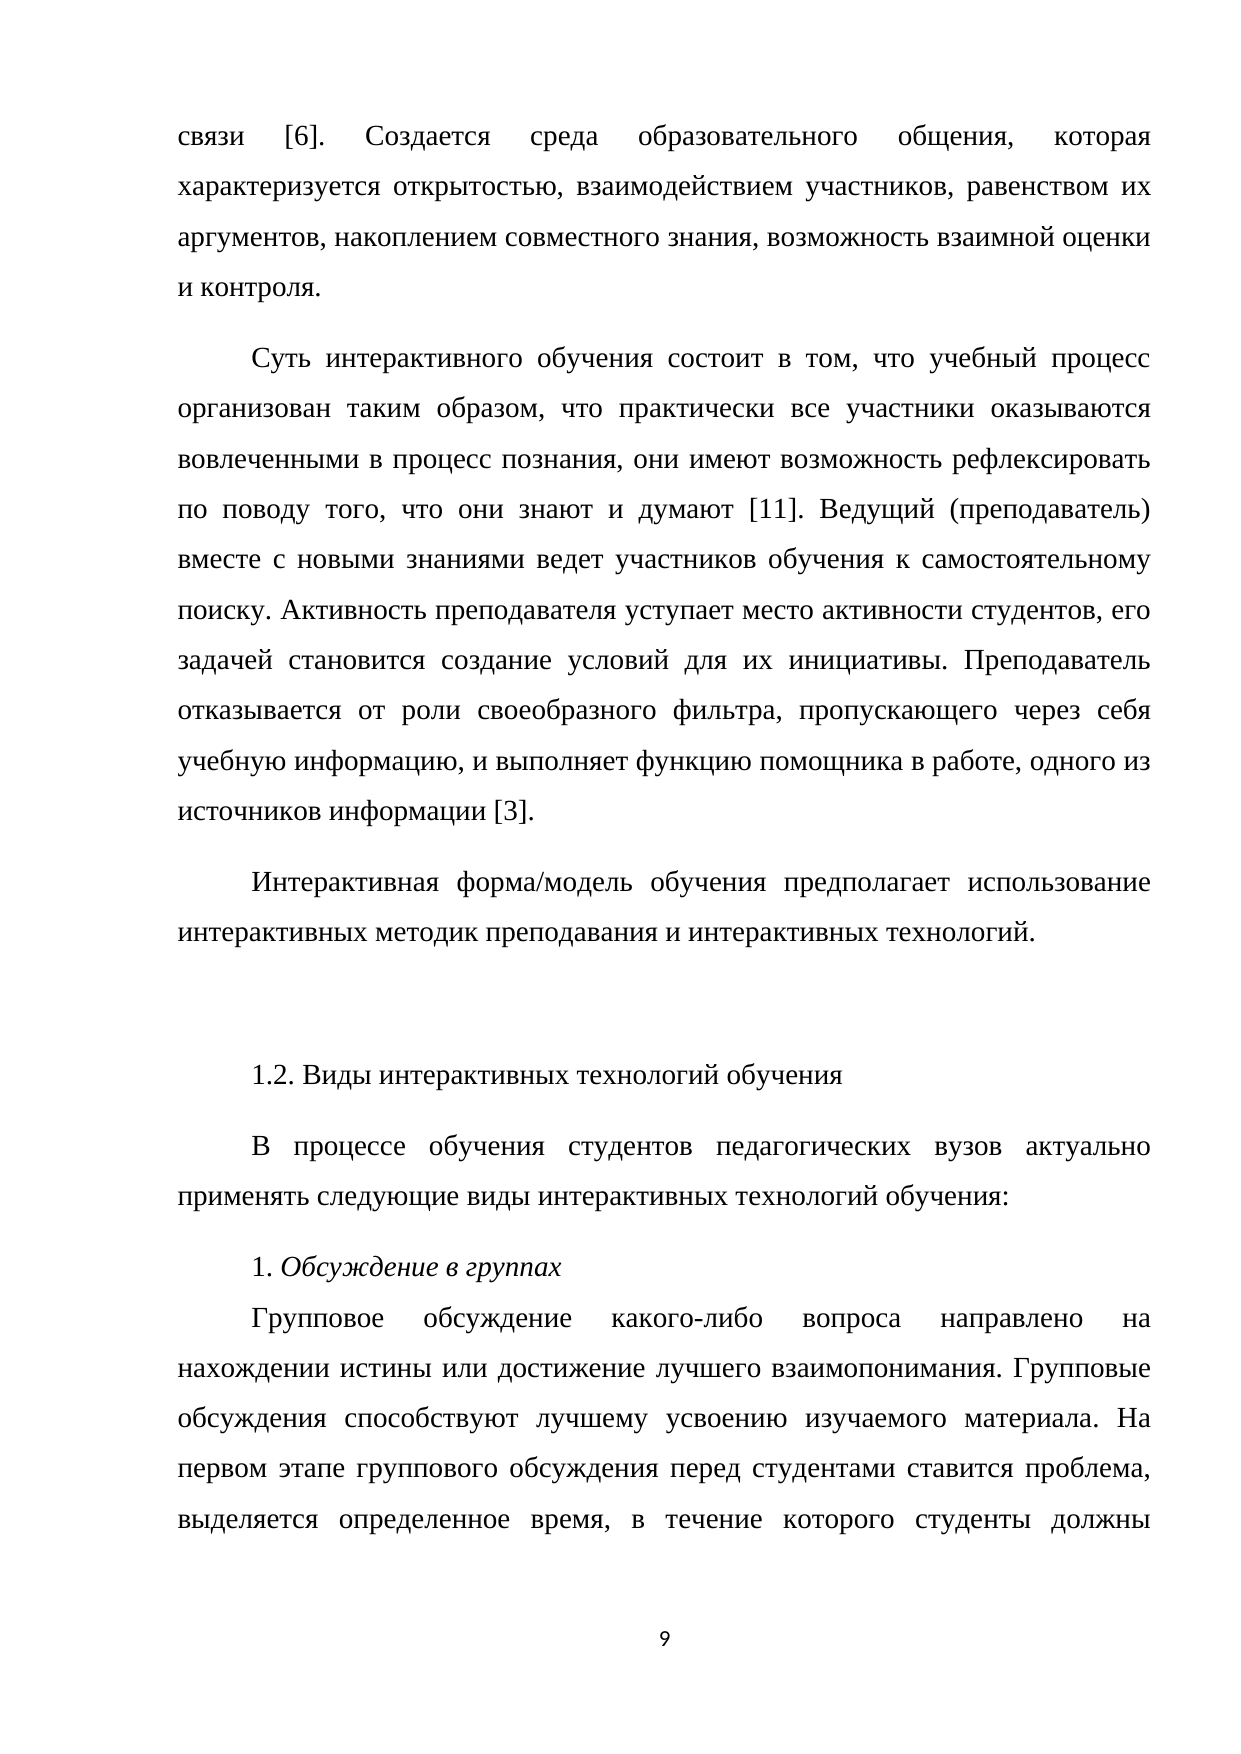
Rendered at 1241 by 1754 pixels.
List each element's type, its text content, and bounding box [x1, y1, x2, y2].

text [177, 1300, 1152, 1534]
text В процессе обучения студентов педагогических вузов актуально применять следующие виды интерактивных технологий обучения: [177, 1128, 1152, 1212]
text 1.2. Виды интерактивных технологий обучения [177, 1057, 1152, 1090]
text Интерактивная форма/модель обучения предполагает использование интерактивных методик преподавания и интерактивных технологий. [177, 864, 1152, 948]
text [177, 118, 1152, 303]
text 1. Обсуждение в группах [177, 1249, 1152, 1283]
text Суть интерактивного обучения состоит в том, что учебный процесс организован таким образом, что практически все участники оказываются вовлеченными в процесс познания, они имеют возможность рефлексировать по поводу того, что они знают и думают [11]. Ведущий (преподаватель) вместе с новыми знаниями ведет участников обучения к самостоятельному поиску. Активность преподавателя уступает место активности студентов, его задачей становится создание условий для их инициативы. Преподаватель отказывается от роли своеобразного фильтра, пропускающего через себя учебную информацию, и выполняет функцию помощника в работе, одного из источников информации [3]. [177, 340, 1152, 827]
